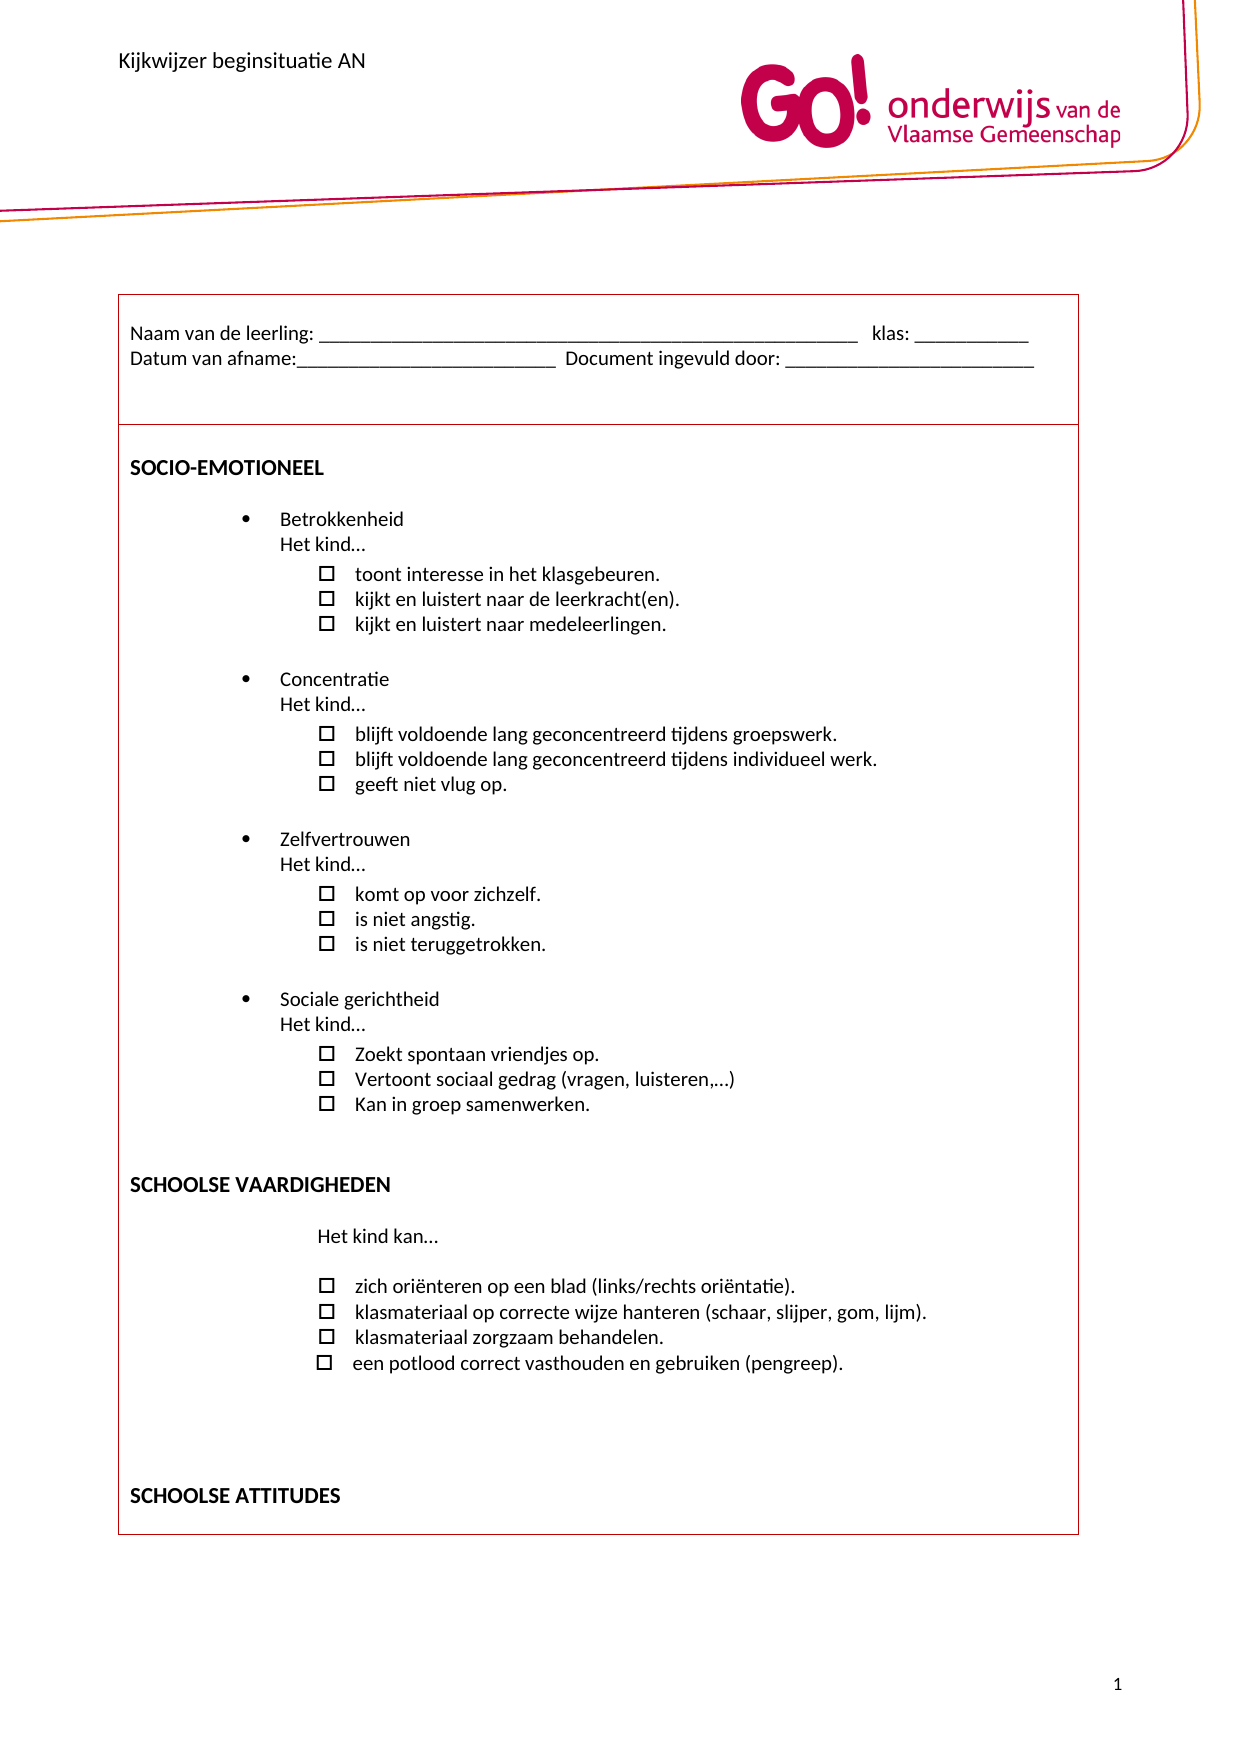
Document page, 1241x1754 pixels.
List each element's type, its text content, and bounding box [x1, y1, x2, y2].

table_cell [119, 425, 1078, 1534]
table_header Naam van de leerling: ____________________________________________________ klas: ___________ Datum van afname:_________________________ Document ingevuld door: ________________________ [119, 295, 1078, 424]
picture [741, 54, 1121, 148]
